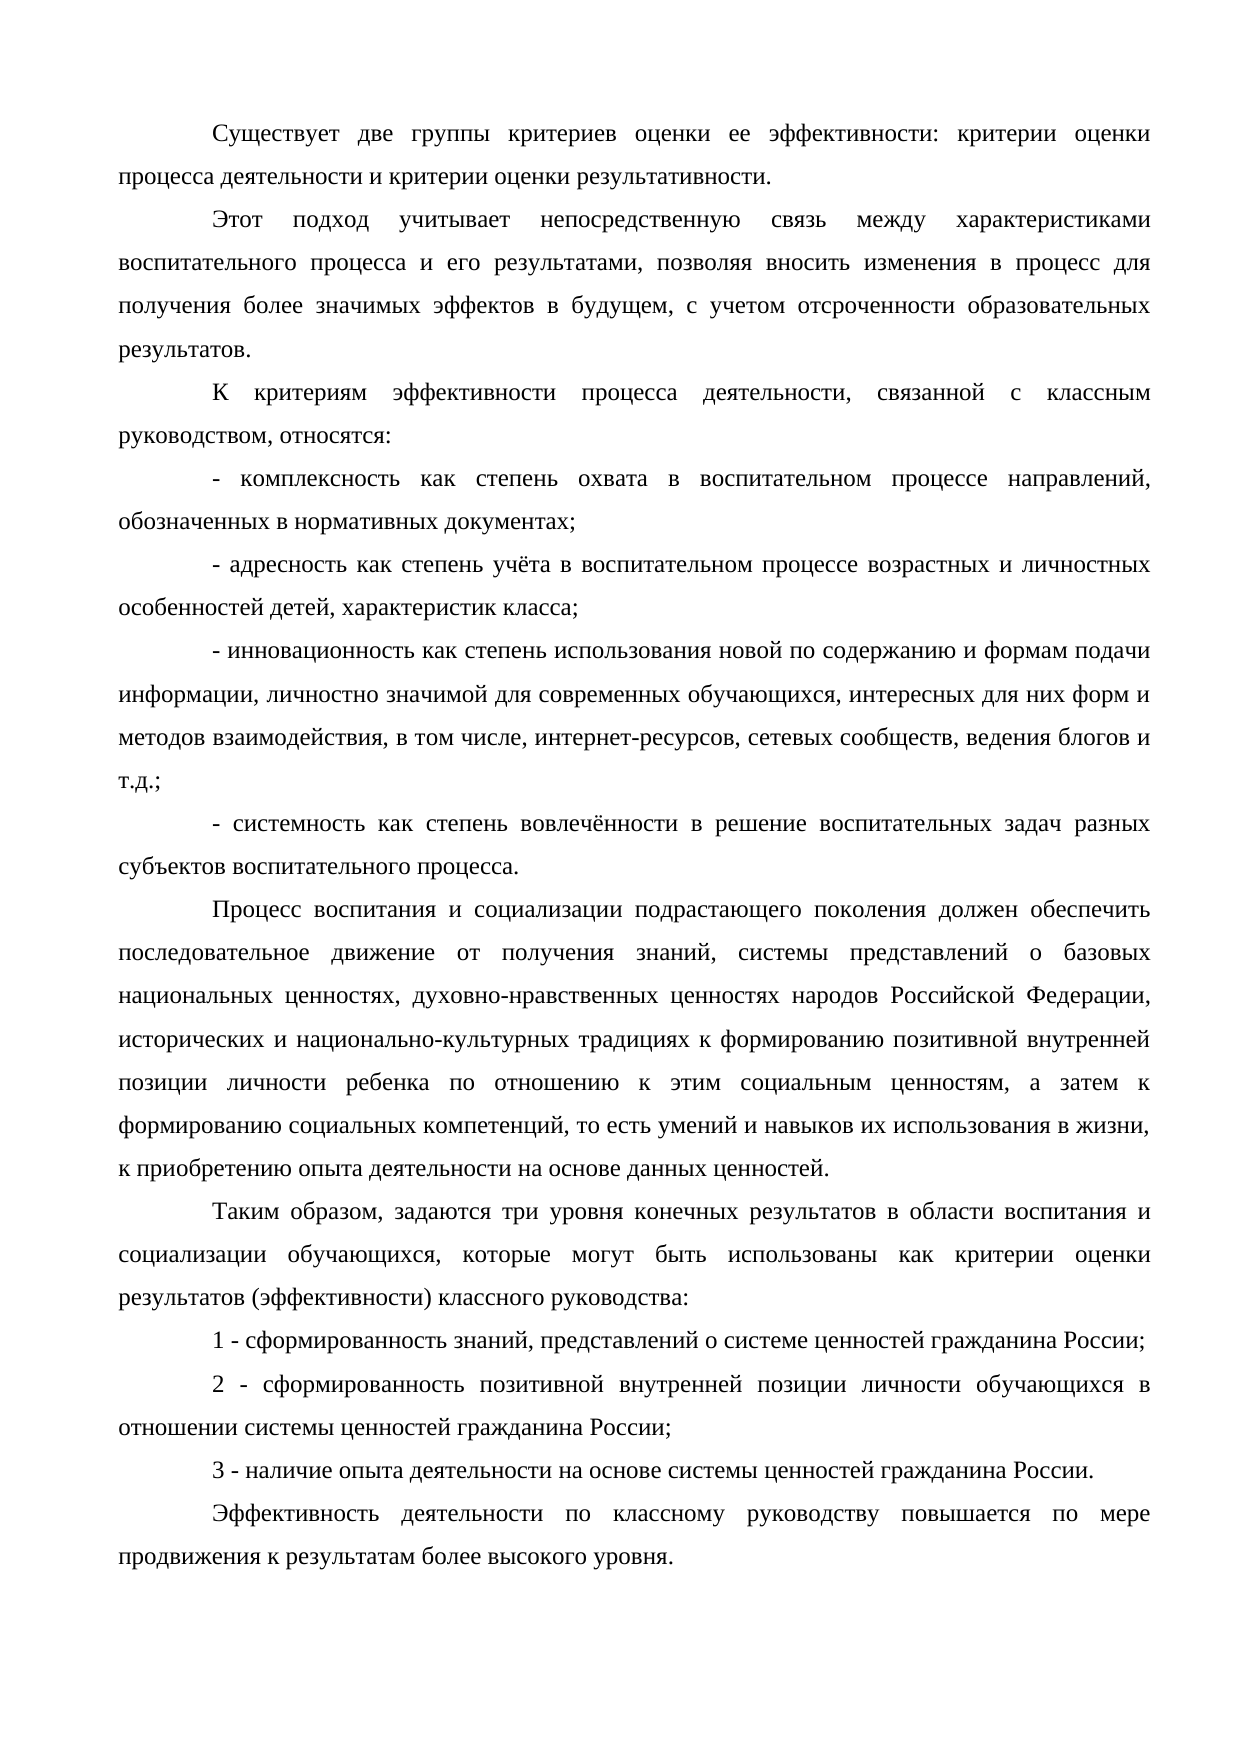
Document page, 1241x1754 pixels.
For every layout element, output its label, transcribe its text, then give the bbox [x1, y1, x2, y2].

text - адресность как степень учёта в воспитательном процессе возрастных и личностных особенностей детей, характеристик класса; [118, 549, 1152, 621]
text 1 - сформированность знаний, представлений о системе ценностей гражданина России; [118, 1326, 1152, 1354]
text Таким образом, задаются три уровня конечных результатов в области воспитания и социализации обучающихся, которые могут быть использованы как критерии оценки результатов (эффективности) классного руководства: [118, 1196, 1152, 1311]
text 3 - наличие опыта деятельности на основе системы ценностей гражданина России. [118, 1455, 1152, 1484]
text - комплексность как степень охвата в воспитательном процессе направлений, обозначенных в нормативных документах; [118, 463, 1152, 535]
text К критериям эффективности процесса деятельности, связанной с классным руководством, относятся: [118, 377, 1152, 449]
text Процесс воспитания и социализации подрастающего поколения должен обеспечить последовательное движение от получения знаний, системы представлений о базовых национальных ценностях, духовно-нравственных ценностях народов Российской Федерации, исторических и национально-культурных традициях к формированию позитивной внутренней позиции личности ребенка по отношению к этим социальным ценностям, а затем к формированию социальных компетенций, то есть умений и навыков их использования в жизни, к приобретению опыта деятельности на основе данных ценностей. [118, 894, 1152, 1182]
text - инновационность как степень использования новой по содержанию и формам подачи информации, личностно значимой для современных обучающихся, интересных для них форм и методов взаимодействия, в том числе, интернет-ресурсов, сетевых сообществ, ведения блогов и т.д.; [118, 636, 1152, 794]
text Этот подход учитывает непосредственную связь между характеристиками воспитательного процесса и его результатами, позволяя вносить изменения в процесс для получения более значимых эффектов в будущем, с учетом отсроченности образовательных результатов. [118, 204, 1152, 362]
text Эффективность деятельности по классному руководству повышается по мере продвижения к результатам более высокого уровня. [118, 1498, 1152, 1570]
text Существует две группы критериев оценки ее эффективности: критерии оценки процесса деятельности и критерии оценки результативности. [118, 118, 1152, 190]
text - системность как степень вовлечённости в решение воспитательных задач разных субъектов воспитательного процесса. [118, 808, 1152, 880]
text 2 - сформированность позитивной внутренней позиции личности обучающихся в отношении системы ценностей гражданина России; [118, 1369, 1152, 1441]
